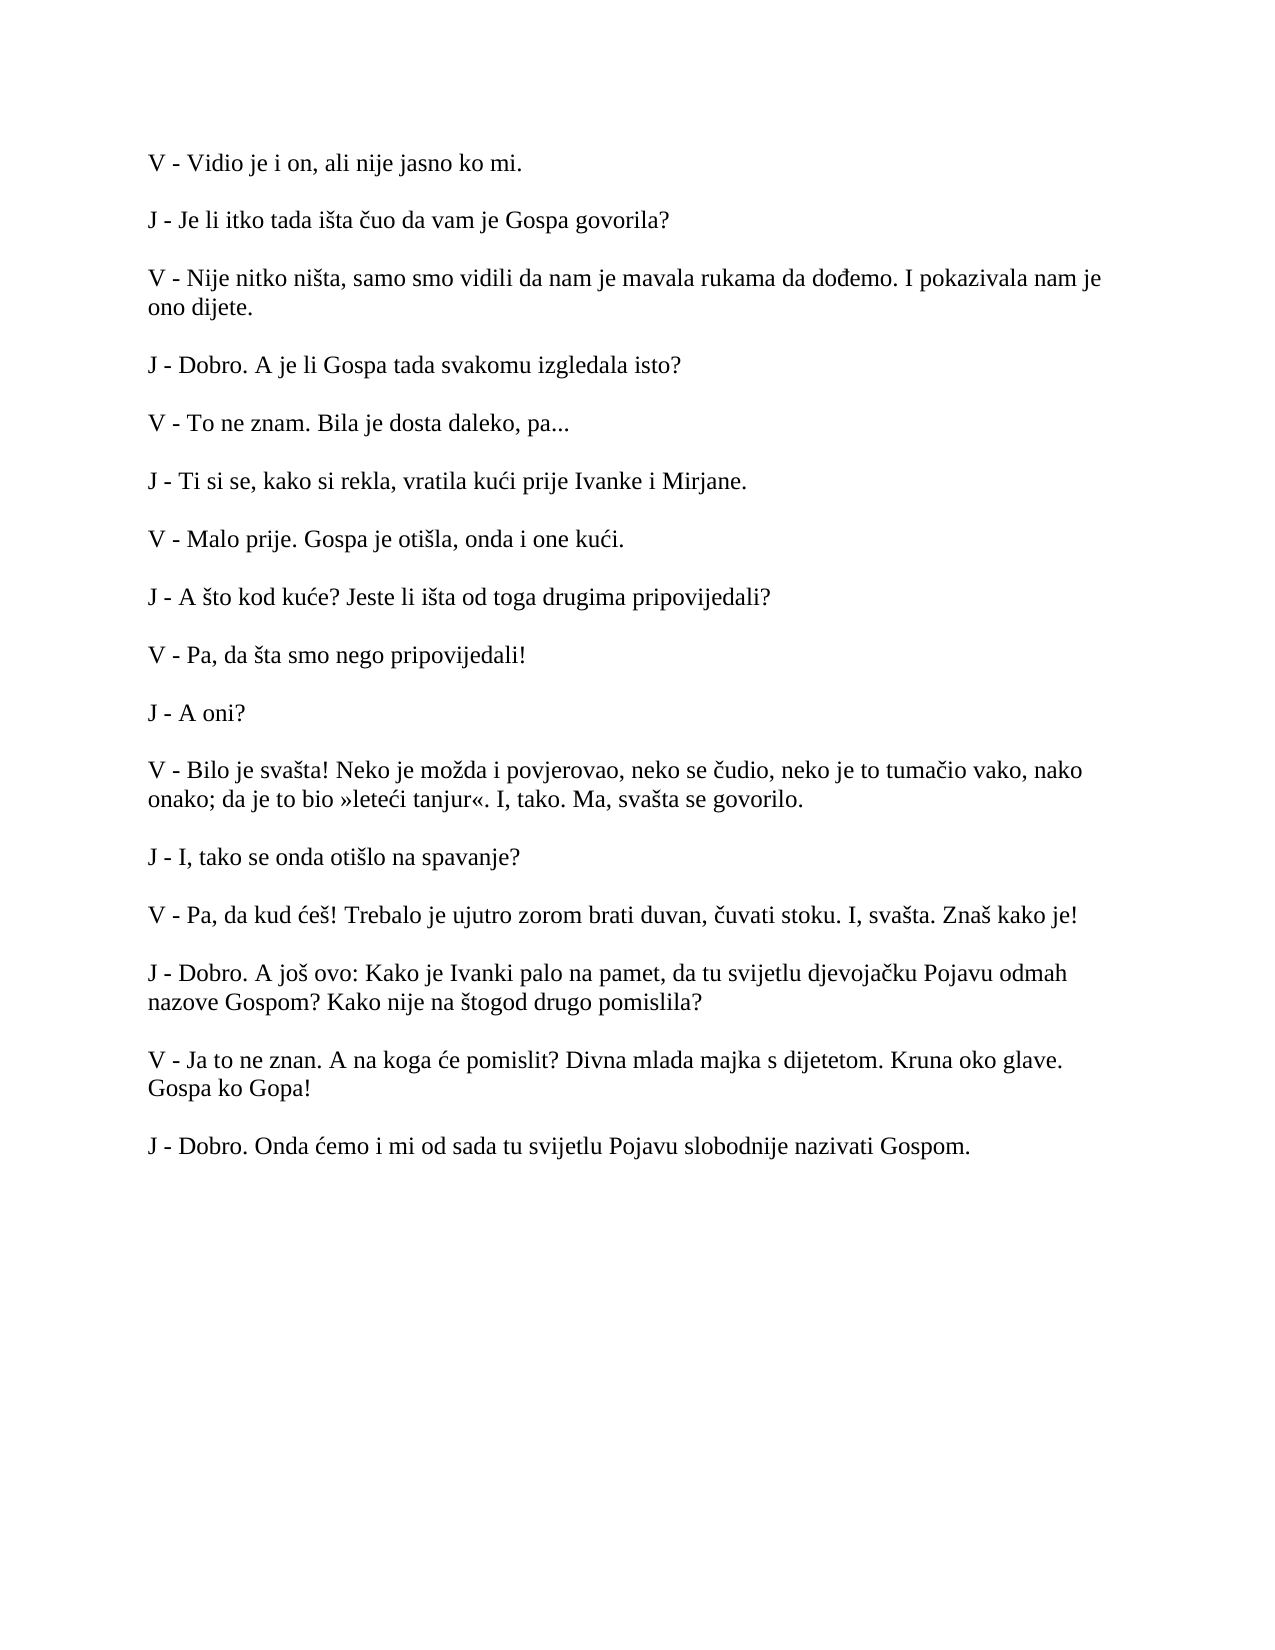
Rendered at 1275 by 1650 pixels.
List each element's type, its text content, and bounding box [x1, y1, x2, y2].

text V - Malo prije. Gospa je otišla, onda i one kući. [148, 524, 1127, 553]
text V - Bilo je svašta! Neko je možda i povjerovao, neko se čudio, neko je to tumačio vako, nako onako; da je to bio »leteći tanjur«. I, tako. Ma, svašta se govorilo. [148, 756, 1127, 813]
text V - Vidio je i on, ali nije jasno ko mi. [148, 148, 1127, 176]
text J - Dobro. A još ovo: Kako je Ivanki palo na pamet, da tu svijetlu djevojačku Pojavu odmah nazove Gospom? Kako nije na štogod drugo pomislila? [148, 958, 1127, 1016]
text V - Pa, da kud ćeš! Trebalo je ujutro zorom brati duvan, čuvati stoku. I, svašta. Znaš kako je! [148, 900, 1127, 929]
text J - Je li itko tada išta čuo da vam je Gospa govorila? [148, 206, 1127, 234]
text V - To ne znam. Bila je dosta daleko, pa... [148, 408, 1127, 437]
text J - I, tako se onda otišlo na spavanje? [148, 842, 1127, 871]
text J - Dobro. Onda ćemo i mi od sada tu svijetlu Pojavu slobodnije nazivati Gospom. [148, 1131, 1127, 1160]
text V - Pa, da šta smo nego pripovijedali! [148, 640, 1127, 668]
text J - A što kod kuće? Jeste li išta od toga drugima pripovijedali? [148, 582, 1127, 611]
text V - Nije nitko ništa, samo smo vidili da nam je mavala rukama da dođemo. I pokazivala nam je ono dijete. [148, 263, 1127, 321]
text J - A oni? [148, 698, 1127, 726]
text J - Dobro. A je li Gospa tada svakomu izgledala isto? [148, 350, 1127, 379]
text J - Ti si se, kako si rekla, vratila kući prije Ivanke i Mirjane. [148, 466, 1127, 495]
text V - Ja to ne znan. A na koga će pomislit? Divna mlada majka s dijetetom. Kruna oko glave. Gospa ko Gopa! [148, 1045, 1127, 1102]
